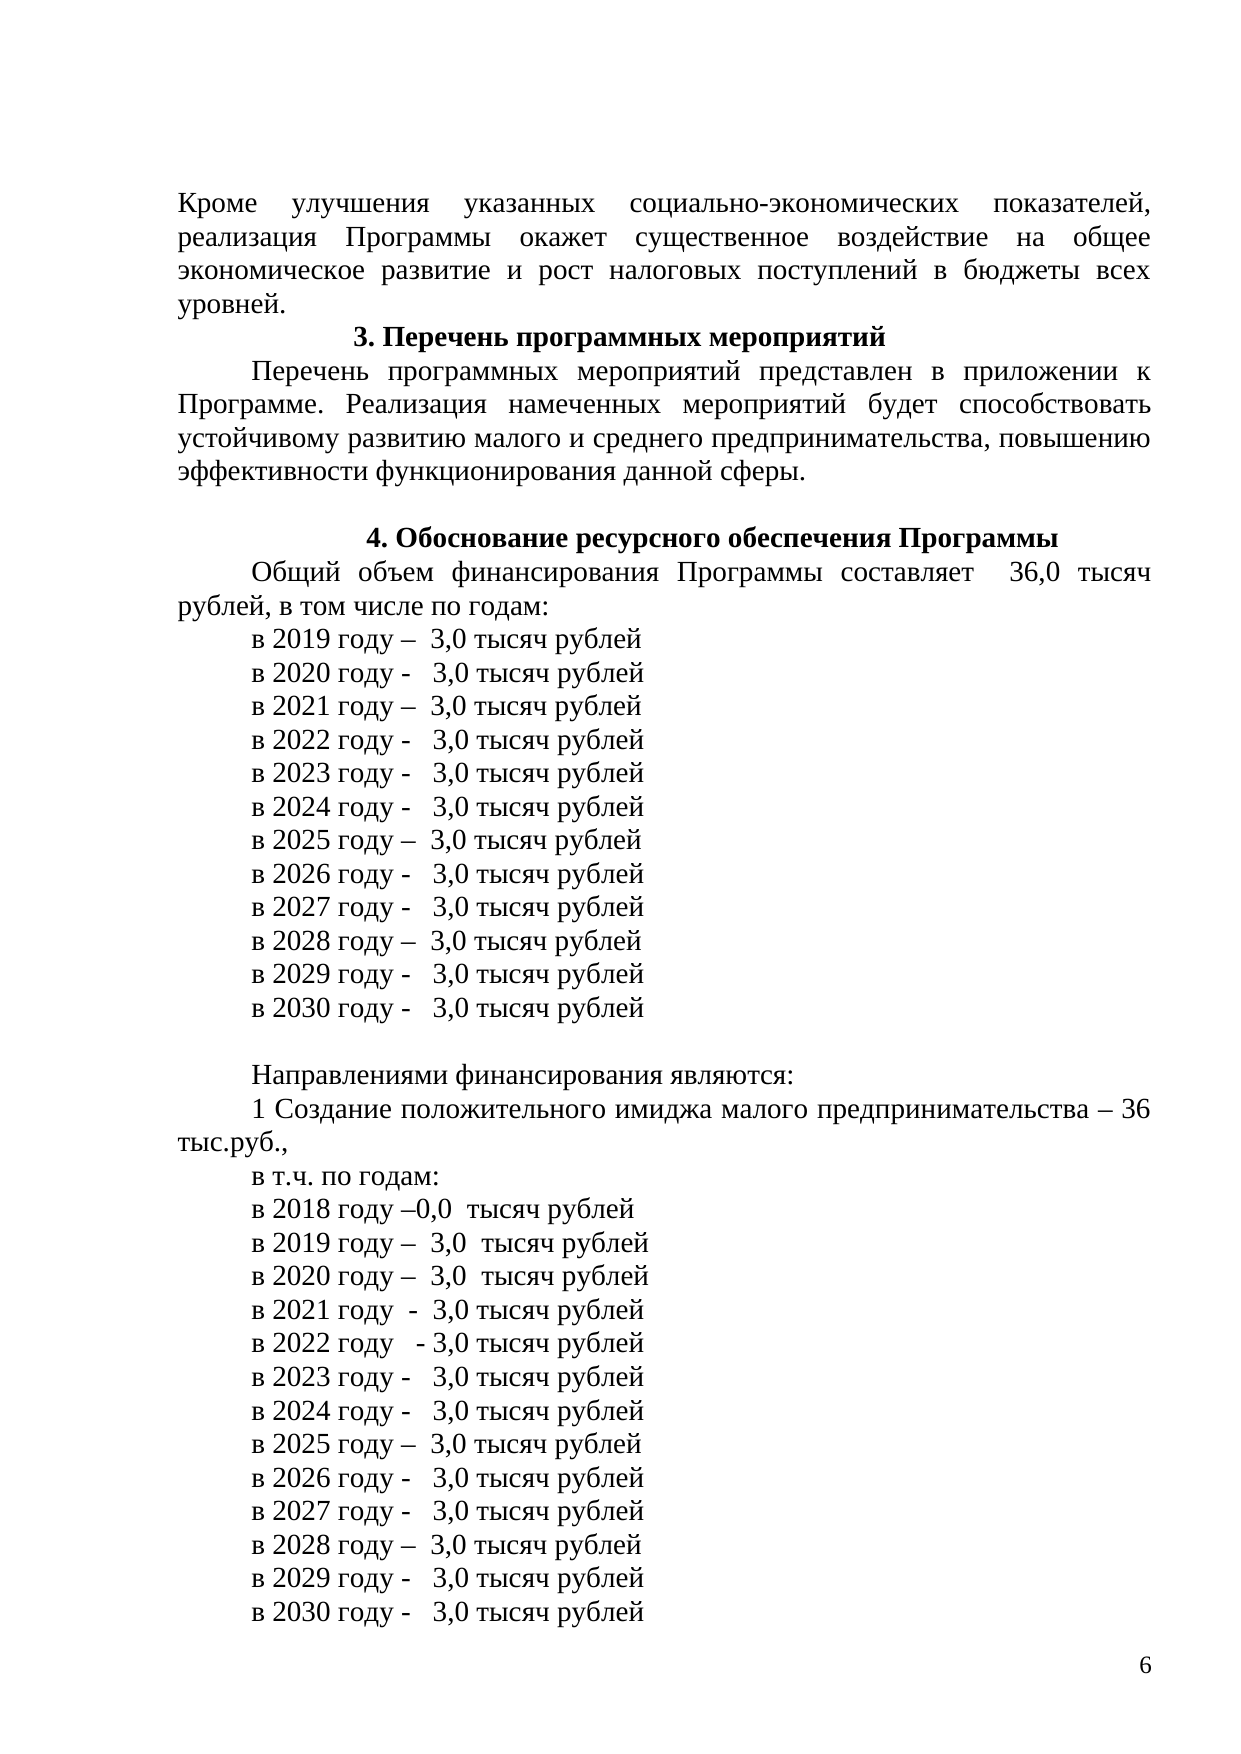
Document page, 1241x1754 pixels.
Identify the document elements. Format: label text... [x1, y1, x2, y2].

text в 2027 году - 3,0 тысяч рублей [177, 889, 1152, 923]
text в 2019 году – 3,0 тысяч рублей [177, 621, 1152, 655]
text в 2028 году – 3,0 тысяч рублей [177, 923, 1152, 957]
text в 2024 году - 3,0 тысяч рублей [177, 789, 1152, 822]
text в 2019 году – 3,0 тысяч рублей [177, 1225, 1152, 1258]
text в 2021 году – 3,0 тысяч рублей [177, 688, 1152, 722]
text в 2022 году - 3,0 тысяч рублей [177, 1326, 1152, 1359]
text в 2025 году – 3,0 тысяч рублей [177, 822, 1152, 856]
text в 2020 году – 3,0 тысяч рублей [177, 1258, 1152, 1292]
text в 2018 году –0,0 тысяч рублей [177, 1191, 1152, 1225]
text в 2024 году - 3,0 тысяч рублей [177, 1393, 1152, 1426]
text в 2030 году - 3,0 тысяч рублей [177, 1594, 1152, 1627]
text в 2029 году - 3,0 тысяч рублей [177, 957, 1152, 990]
text в 2023 году - 3,0 тысяч рублей [177, 755, 1152, 789]
text в 2028 году – 3,0 тысяч рублей [177, 1527, 1152, 1560]
text в 2020 году - 3,0 тысяч рублей [177, 655, 1152, 688]
text 1 Создание положительного имиджа малого предпринимательства – 36 тыс.руб., [177, 1091, 1152, 1158]
text Направлениями финансирования являются: [177, 1057, 1152, 1091]
text 4. Обоснование ресурсного обеспечения Программы [177, 521, 1152, 554]
text 3. Перечень программных мероприятий [177, 319, 1152, 353]
text в 2029 году - 3,0 тысяч рублей [177, 1560, 1152, 1594]
text в 2026 году - 3,0 тысяч рублей [177, 856, 1152, 889]
text в т.ч. по годам: [177, 1158, 1152, 1191]
text в 2021 году - 3,0 тысяч рублей [177, 1292, 1152, 1326]
text в 2025 году – 3,0 тысяч рублей [177, 1426, 1152, 1460]
text в 2030 году - 3,0 тысяч рублей [177, 990, 1152, 1024]
text в 2023 году - 3,0 тысяч рублей [177, 1359, 1152, 1393]
text в 2026 году - 3,0 тысяч рублей [177, 1460, 1152, 1493]
text в 2022 году - 3,0 тысяч рублей [177, 722, 1152, 755]
text Перечень программных мероприятий представлен в приложении к Программе. Реализация намеченных мероприятий будет способствовать устойчивому развитию малого и среднего предпринимательства, повышению эффективности функционирования данной сферы. [177, 353, 1152, 487]
text в 2027 году - 3,0 тысяч рублей [177, 1493, 1152, 1527]
text Кроме улучшения указанных социально-экономических показателей, реализация Программы окажет существенное воздействие на общее экономическое развитие и рост налоговых поступлений в бюджеты всех уровней. [177, 185, 1152, 319]
text Общий объем финансирования Программы составляет 36,0 тысяч рублей, в том числе по годам: [177, 554, 1152, 621]
